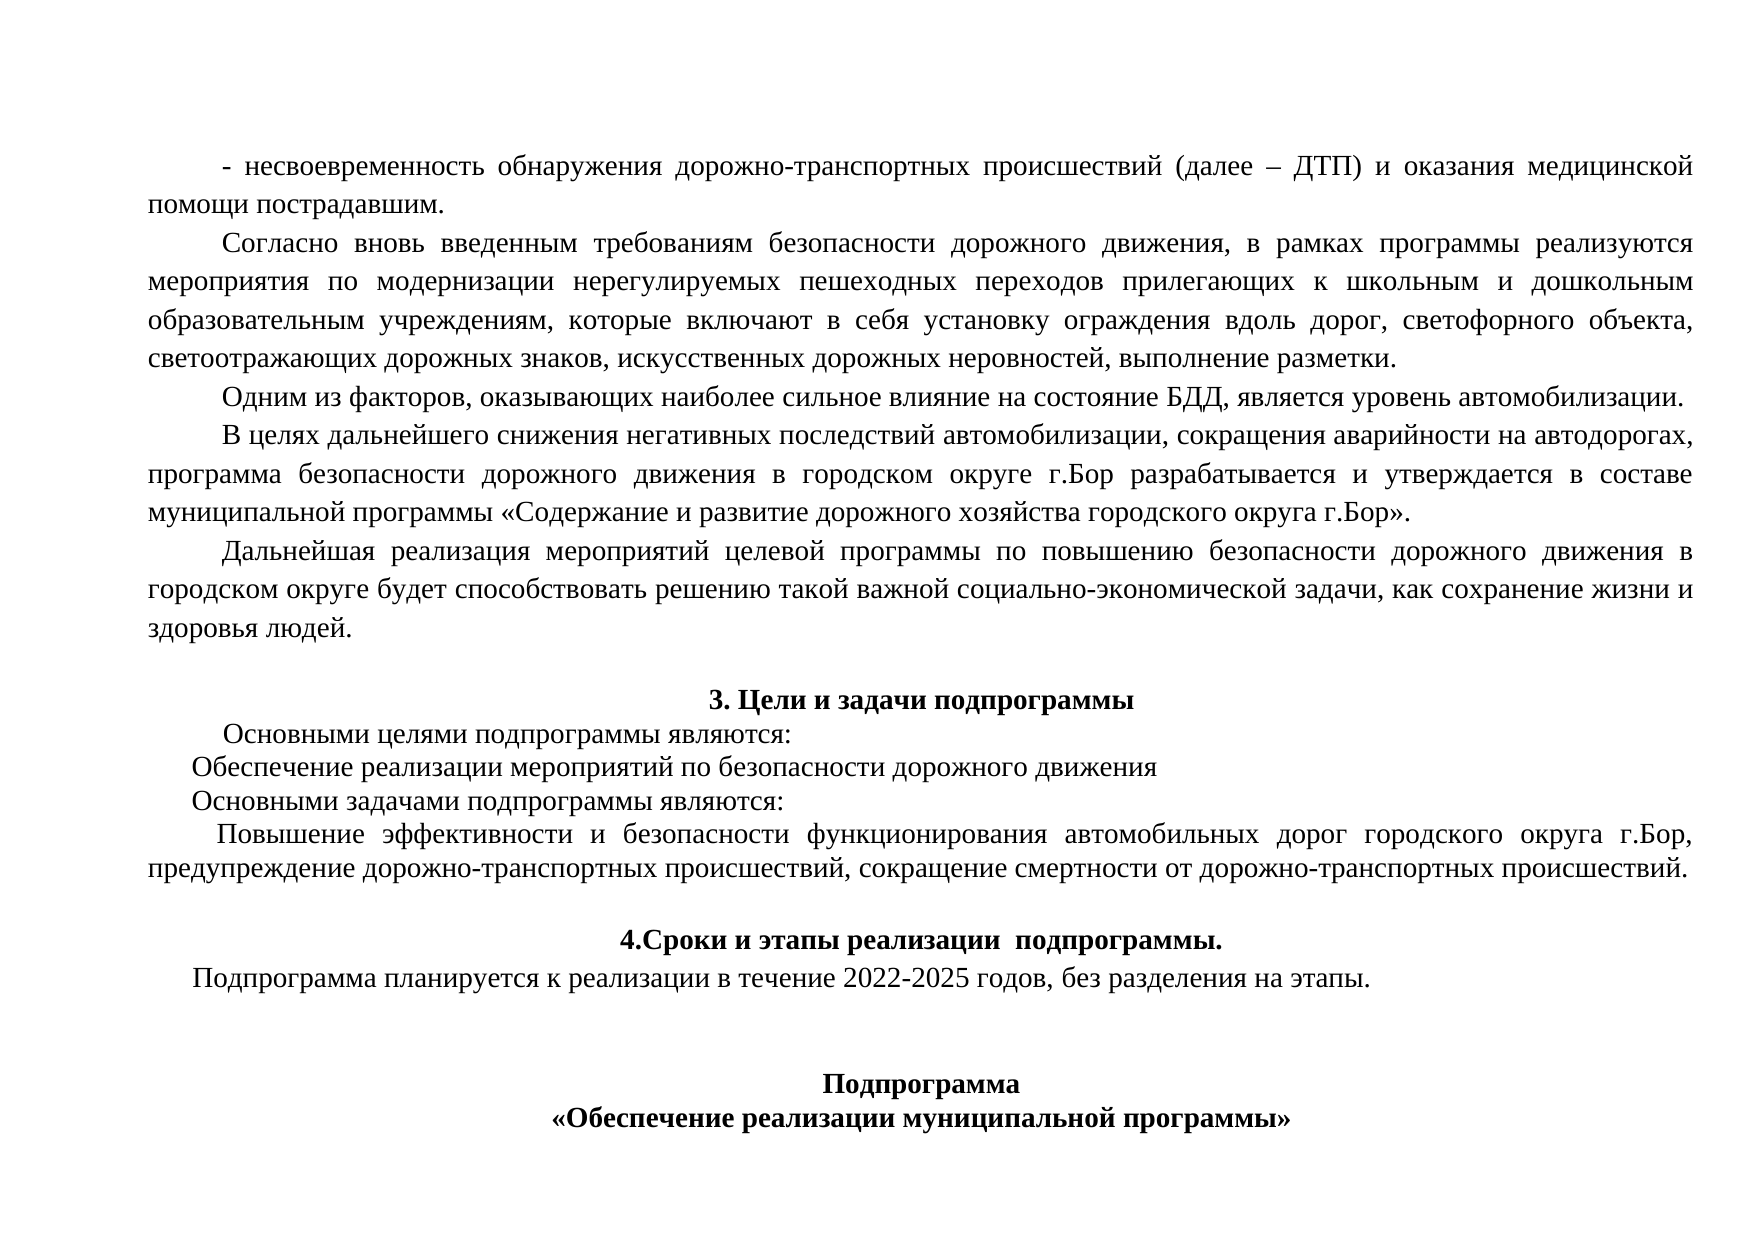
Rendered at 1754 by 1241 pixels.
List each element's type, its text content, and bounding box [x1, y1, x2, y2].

text Дальнейшая реализация мероприятий целевой программы по повышению безопасности дорожного движения в городском округе будет способствовать решению такой важной социально-экономической задачи, как сохранение жизни и здоровья людей. [148, 533, 1695, 644]
text В целях дальнейшего снижения негативных последствий автомобилизации, сокращения аварийности на автодорогах, программа безопасности дорожного движения в городском округе г.Бор разрабатывается и утверждается в составе муниципальной программы «Содержание и развитие дорожного хозяйства городского округа г.Бор». [148, 417, 1695, 528]
text Одним из факторов, оказывающих наиболее сильное влияние на состояние БДД, является уровень автомобилизации. [148, 379, 1695, 412]
text Основными целями подпрограммы являются: [148, 716, 1695, 749]
text Повышение эффективности и безопасности функционирования автомобильных дорог городского округа г.Бор, предупреждение дорожно-транспортных происшествий, сокращение смертности от дорожно-транспортных происшествий. [148, 816, 1695, 883]
text «Обеспечение реализации муниципальной программы» [148, 1100, 1695, 1133]
text 3. Цели и задачи подпрограммы [148, 682, 1695, 716]
text Согласно вновь введенным требованиям безопасности дорожного движения, в рамках программы реализуются мероприятия по модернизации нерегулируемых пешеходных переходов прилегающих к школьным и дошкольным образовательным учреждениям, которые включают в себя установку ограждения вдоль дорог, светофорного объекта, светоотражающих дорожных знаков, искусственных дорожных неровностей, выполнение разметки. [148, 225, 1695, 374]
text Основными задачами подпрограммы являются: [148, 783, 1695, 816]
text - несвоевременность обнаружения дорожно-транспортных происшествий (далее – ДТП) и оказания медицинской помощи пострадавшим. [148, 148, 1695, 220]
text Подпрограмма [148, 1066, 1695, 1100]
text Обеспечение реализации мероприятий по безопасности дорожного движения [148, 749, 1695, 783]
text 4.Сроки и этапы реализации подпрограммы. [148, 922, 1695, 956]
text Подпрограмма планируется к реализации в течение 2022-2025 годов, без разделения на этапы. [148, 961, 1695, 994]
